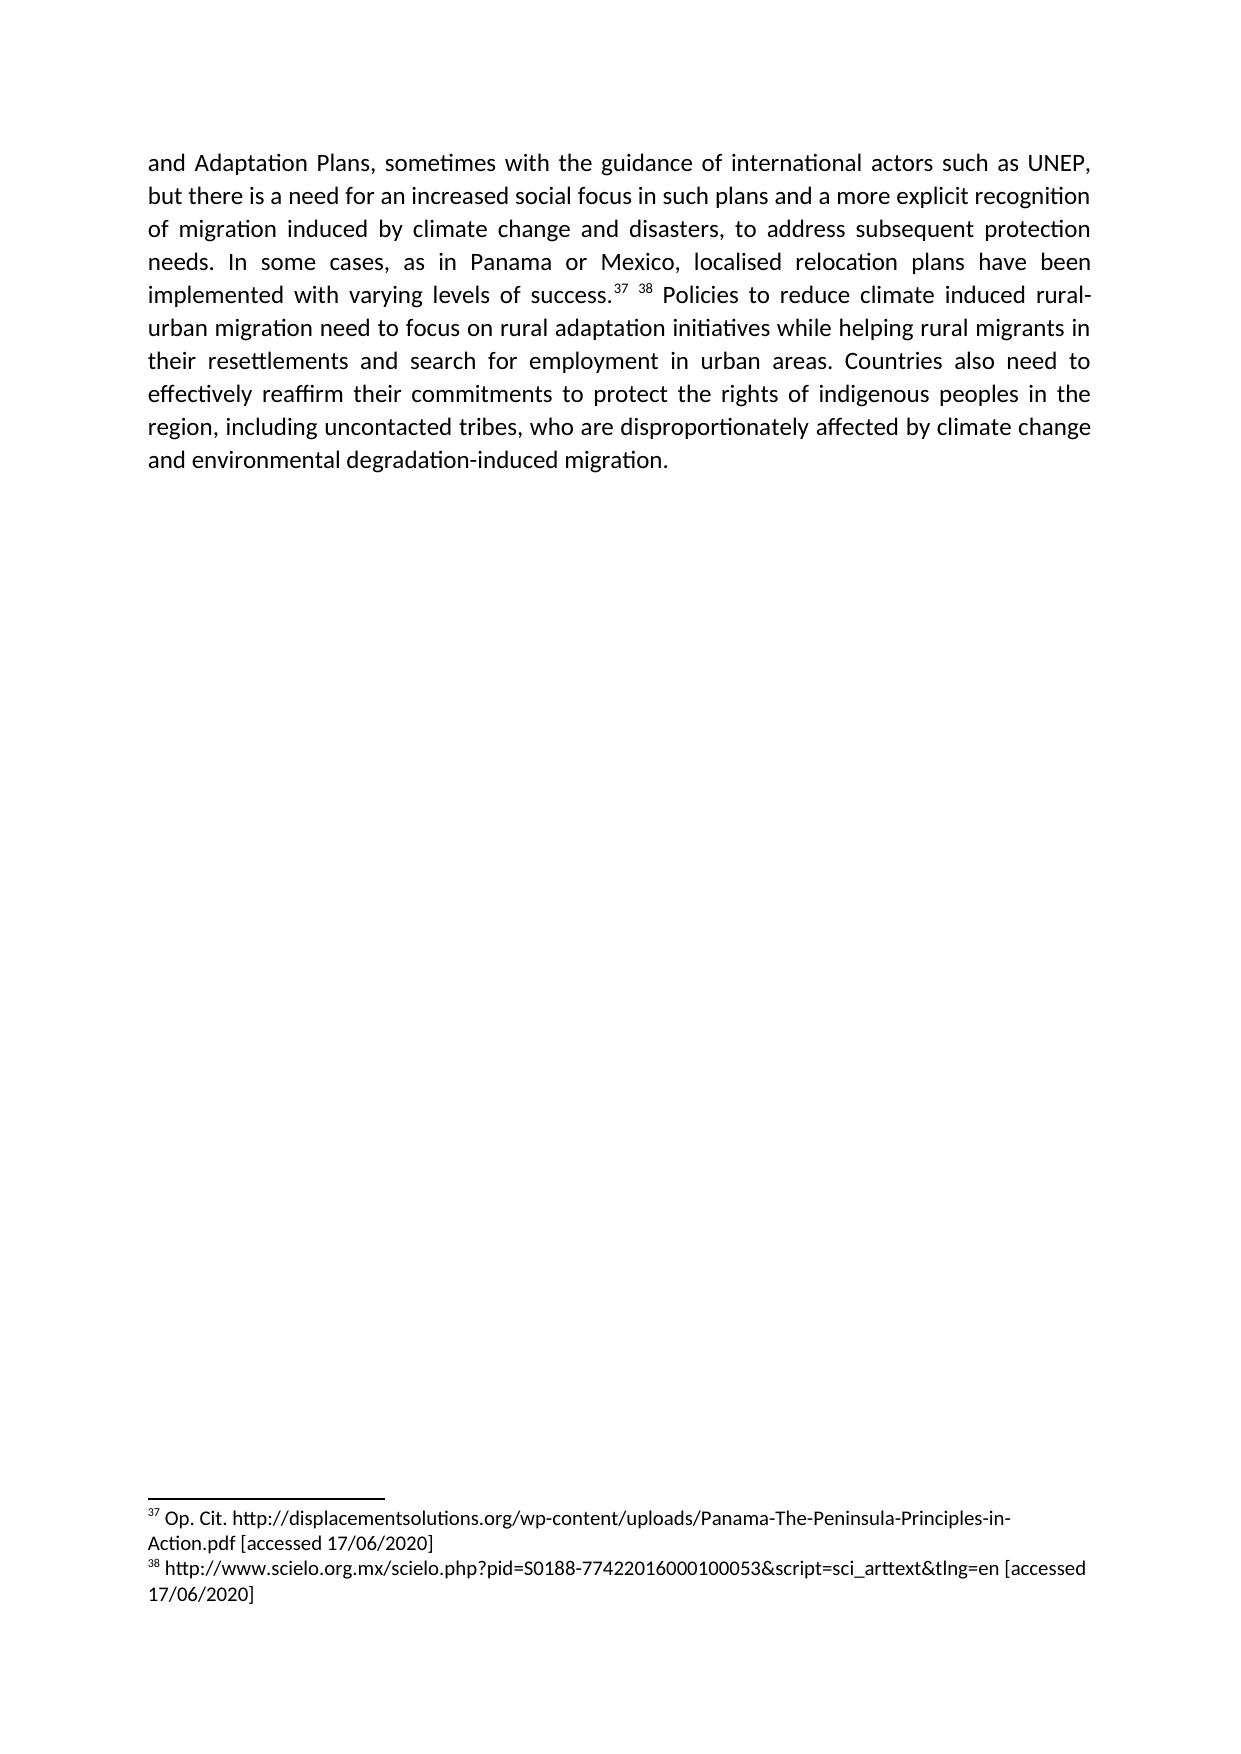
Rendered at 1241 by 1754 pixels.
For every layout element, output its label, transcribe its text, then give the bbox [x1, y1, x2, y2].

text There are still no international frameworks that address migration stemming from climate change, including slow-onset events, to protect affected people. In the Latin American and Caribbean region, although some countries, such as El Salvador in January 2020, have passed new law on internal displacement, such laws often fail to address and include any references to the climate-change drivers of displacement. Many Latin American and Caribbean countries have also developed Natural Disaster Preparedness Plans and Climate Mitigation and Adaptation Plans, sometimes with the guidance of international actors such as UNEP, but there is a need for an increased social focus in such plans and a more explicit recognition of migration induced by climate change and disasters, to address subsequent protection needs. In some cases, as in Panama or Mexico, localised relocation plans have been implemented with varying levels of success. Policies to reduce climate induced rural-urban migration need to focus on rural adaptation initiatives while helping rural migrants in their resettlements and search for employment in urban areas. Countries also need to effectively reaffirm their commitments to protect the rights of indigenous peoples in the region, including uncontacted tribes, who are disproportionately affected by climate change and environmental degradation-induced migration. [148, 148, 1093, 474]
